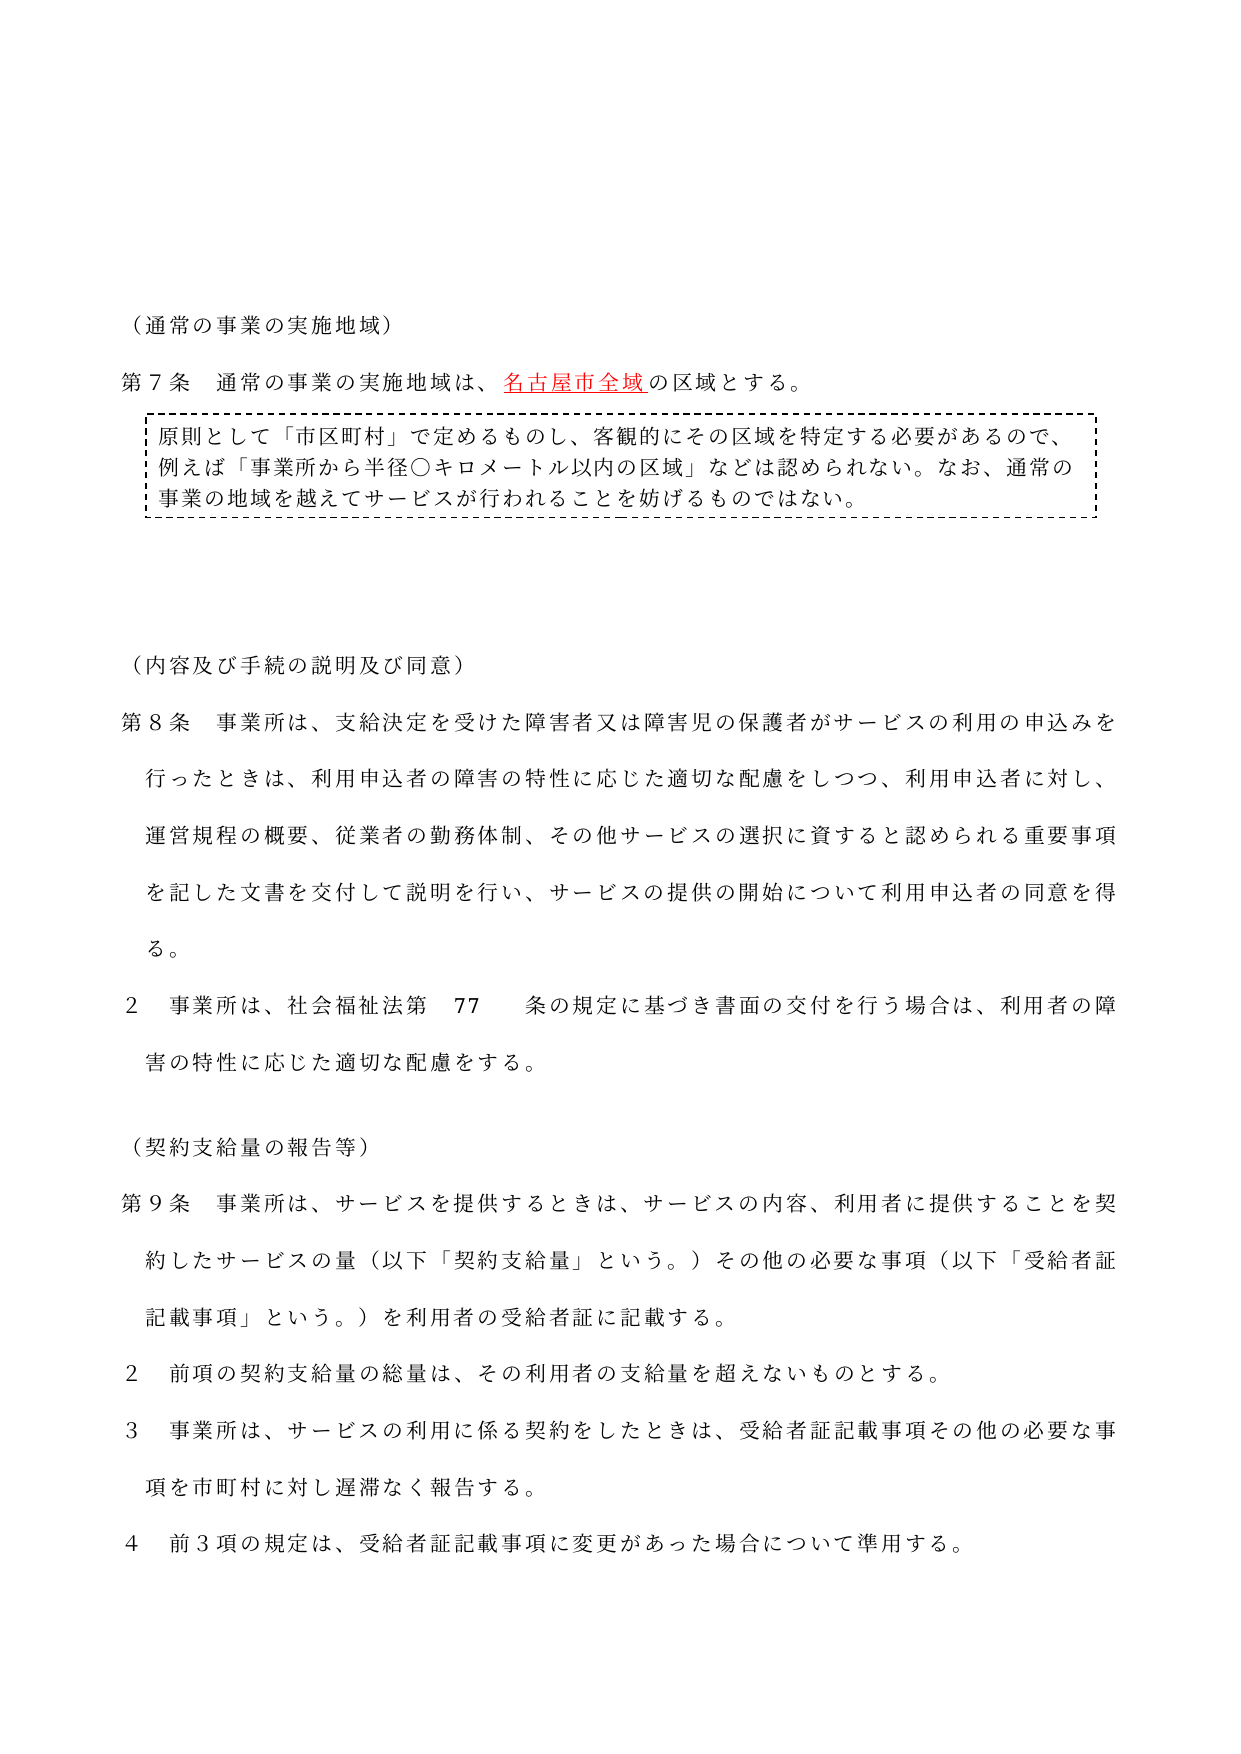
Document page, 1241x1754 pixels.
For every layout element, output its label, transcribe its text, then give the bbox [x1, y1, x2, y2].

text ２ 事業所は、社会福祉法第77条の規定に基づき書面の交付を行う場合は、利用者の障害の特性に応じた適切な配慮をする。 [121, 976, 1119, 1089]
text ３ 事業所は、サービスの利用に係る契約をしたときは、受給者証記載事項その他の必要な事項を市町村に対し遅滞なく報告する。 [121, 1401, 1119, 1514]
text （契約支給量の報告等） [121, 1118, 1119, 1174]
text ４ 前３項の規定は、受給者証記載事項に変更があった場合について準用する。 [121, 1514, 1119, 1571]
text 第９条 事業所は、サービスを提供するときは、サービスの内容、利用者に提供することを契約したサービスの量（以下「契約支給量」という。）その他の必要な事項（以下「受給者証記載事項」という。）を利用者の受給者証に記載する。 [121, 1174, 1119, 1344]
text 第８条 事業所は、支給決定を受けた障害者又は障害児の保護者がサービスの利用の申込みを行ったときは、利用申込者の障害の特性に応じた適切な配慮をしつつ、利用申込者に対し、運営規程の概要、従業者の勤務体制、その他サービスの選択に資すると認められる重要事項を記した文書を交付して説明を行い、サービスの提供の開始について利用申込者の同意を得る。 [121, 693, 1119, 976]
text （内容及び手続の説明及び同意） [121, 636, 1119, 693]
text 第７条 通常の事業の実施地域は、名古屋市全域の区域とする。 [121, 353, 1119, 409]
text （通常の事業の実施地域） [121, 296, 1119, 353]
text ２ 前項の契約支給量の総量は、その利用者の支給量を超えないものとする。 [121, 1344, 1119, 1401]
